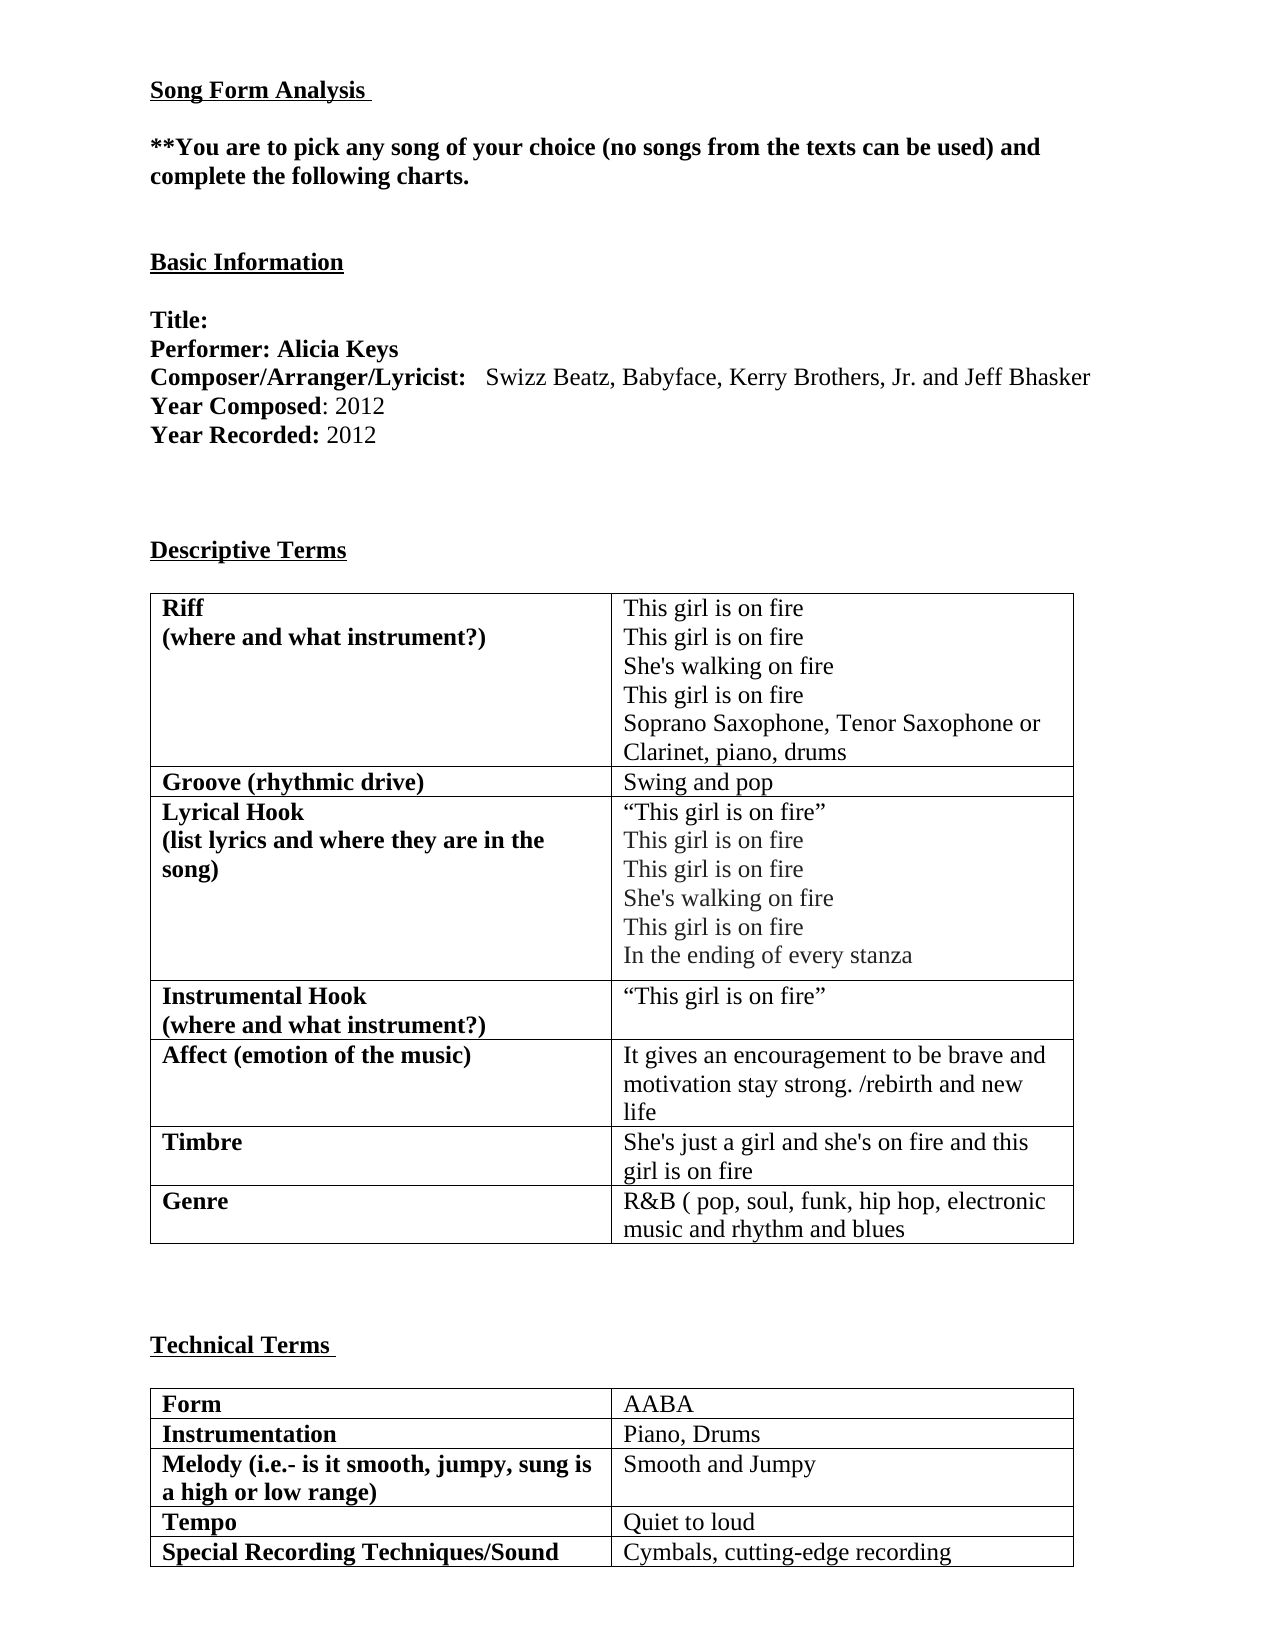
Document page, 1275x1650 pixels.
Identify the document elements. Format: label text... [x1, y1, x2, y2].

table_cell Instrumentation [151, 1419, 611, 1448]
table_cell “This girl is on fire” [612, 981, 1073, 1039]
table_header Form [151, 1389, 611, 1418]
table_cell Piano, Drums [612, 1419, 1073, 1448]
table_cell Genre [151, 1186, 611, 1243]
text Title: [150, 305, 1125, 334]
text Song Form Analysis [150, 75, 1125, 104]
text **You are to pick any song of your choice (no songs from the texts can be used) and complete the following charts. [150, 132, 1125, 190]
table_header Riff (where and what instrument?) [151, 594, 611, 766]
table_cell Swing and pop [612, 767, 1073, 796]
text Year Composed: 2012 [150, 391, 1125, 420]
text Basic Information [150, 247, 1125, 276]
table_cell Quiet to loud [612, 1507, 1073, 1536]
table_cell She's just a girl and she's on fire and this girl is on fire [612, 1127, 1073, 1185]
text Year Recorded: 2012 [150, 420, 1125, 449]
table_cell Smooth and Jumpy [612, 1449, 1073, 1506]
table_cell Groove (rhythmic drive) [151, 767, 611, 796]
text Technical Terms [150, 1331, 1125, 1359]
table_cell Affect (emotion of the music) [151, 1040, 611, 1126]
table_cell “This girl is on fire” This girl is on fire This girl is on fire She's walking on fire This girl is on fire In the ending of every stanza [612, 797, 1073, 980]
table_header AABA [612, 1389, 1073, 1418]
table_cell It gives an encouragement to be brave and motivation stay strong. /rebirth and new life [612, 1040, 1073, 1126]
text Composer/Arranger/Lyricist: Swizz Beatz, Babyface, Kerry Brothers, Jr. and Jeff Bhasker [150, 362, 1125, 391]
text Performer: Alicia Keys [150, 334, 1125, 362]
table_cell Melody (i.e.- is it smooth, jumpy, sung is a high or low range) [151, 1449, 611, 1506]
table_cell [151, 1537, 611, 1566]
table_header This girl is on fire This girl is on fire She's walking on fire This girl is on fire Soprano Saxophone, Tenor Saxophone or Clarinet, piano, drums [612, 594, 1073, 766]
table_cell Tempo [151, 1507, 611, 1536]
table_cell Timbre [151, 1127, 611, 1185]
table_cell Instrumental Hook (where and what instrument?) [151, 981, 611, 1039]
table_cell R&B ( pop, soul, funk, hip hop, electronic music and rhythm and blues [612, 1186, 1073, 1243]
table_cell Lyrical Hook (list lyrics and where they are in the song) [151, 797, 611, 980]
text Descriptive Terms [150, 535, 1125, 564]
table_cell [612, 1537, 1073, 1566]
